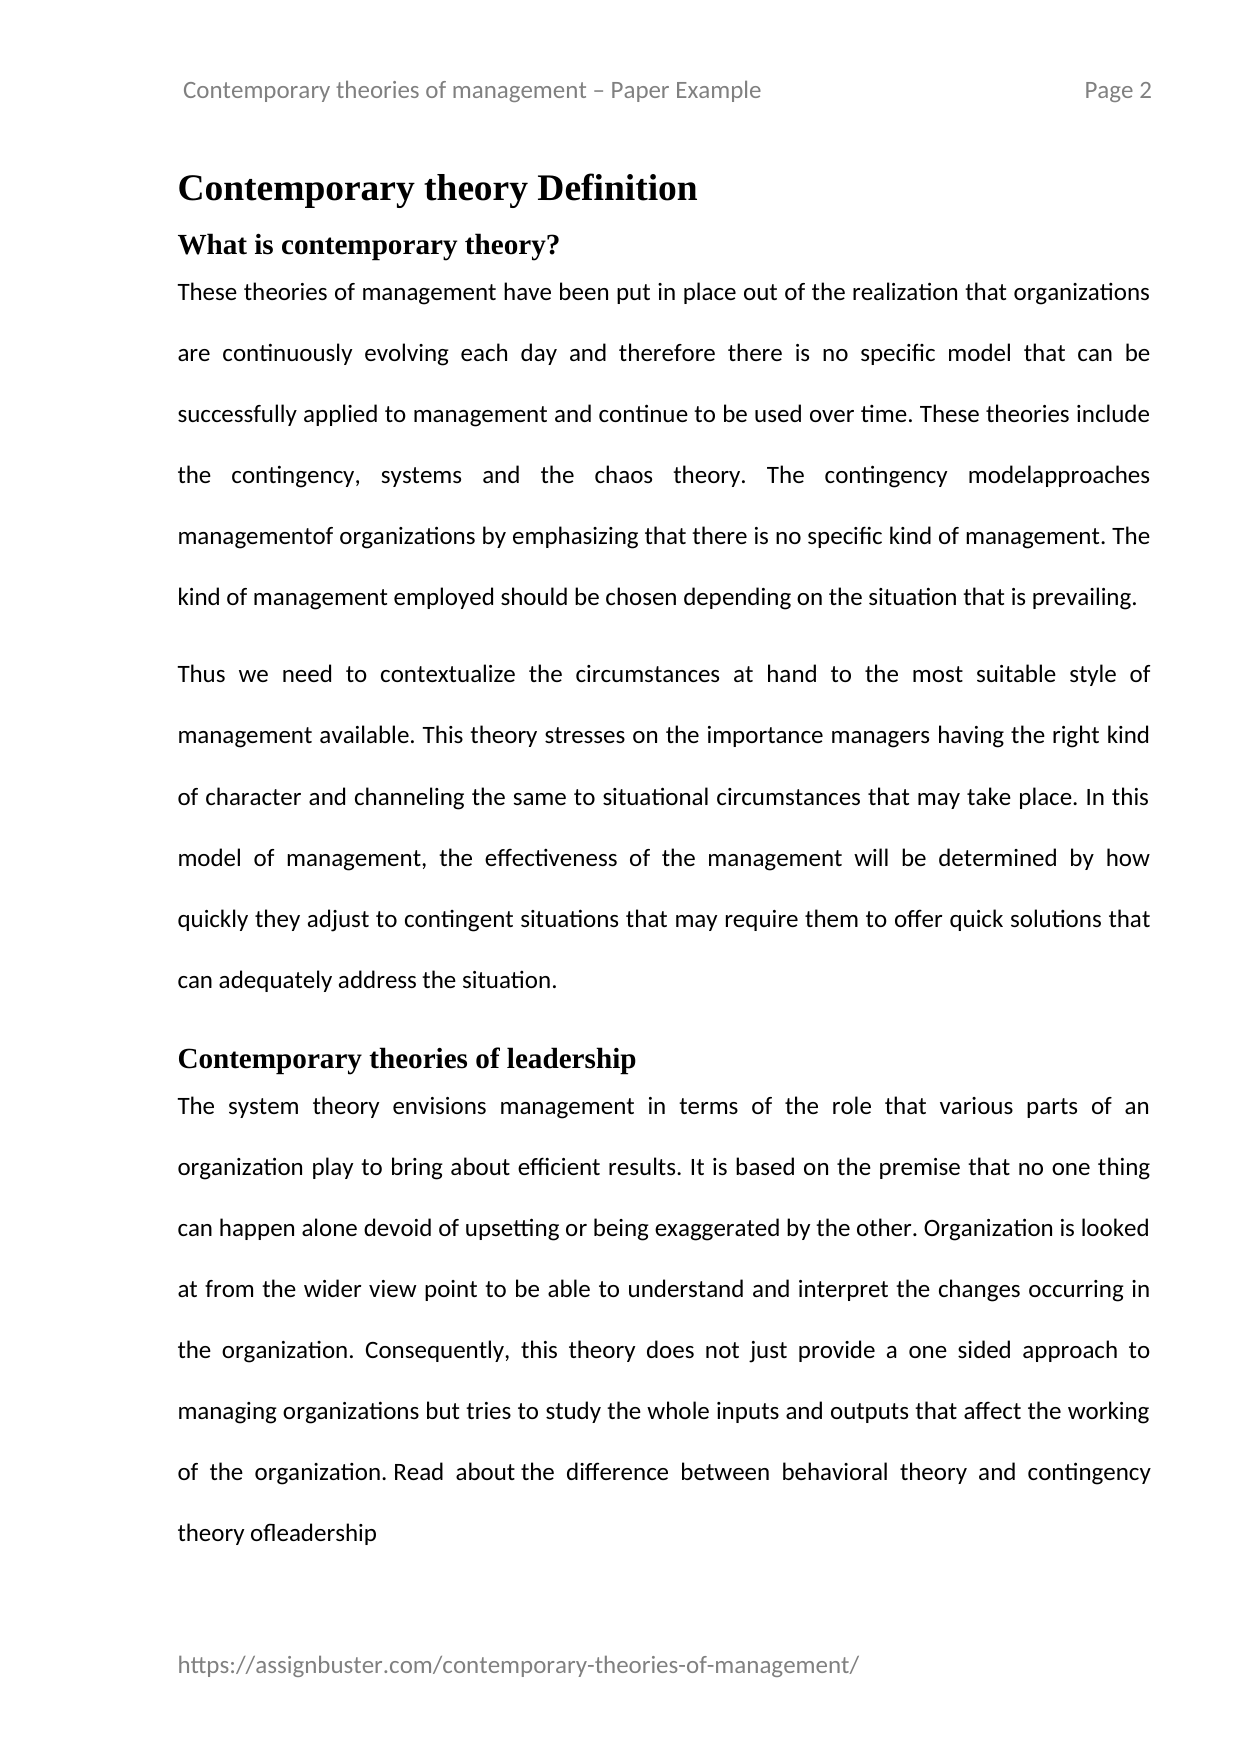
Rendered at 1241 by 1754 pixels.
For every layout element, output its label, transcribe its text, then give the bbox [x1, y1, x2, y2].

text These theories of management have been put in place out of the realization that organizations are continuously evolving each day and therefore there is no specific model that can be successfully applied to management and continue to be used over time. These theories include the contingency, systems and the chaos theory. The contingency modelapproaches managementof organizations by emphasizing that there is no specific kind of management. The kind of management employed should be chosen depending on the situation that is prevailing. [177, 276, 1152, 611]
subtitle What is contemporary theory? [177, 227, 1152, 261]
text The system theory envisions management in terms of the role that various parts of an organization play to bring about efficient results. It is based on the premise that no one thing can happen alone devoid of upsetting or being exaggerated by the other. Organization is looked at from the wider view point to be able to understand and interpret the changes occurring in the organization. Consequently, this theory does not just provide a one sided approach to managing organizations but tries to study the whole inputs and outputs that affect the working of the organization. Read about the difference between behavioral theory and contingency theory ofleadership [177, 1090, 1152, 1548]
subtitle Contemporary theories of leadership [177, 1041, 1152, 1075]
text Thus we need to contextualize the circumstances at hand to the most suitable style of management available. This theory stresses on the importance managers having the right kind of character and channeling the same to situational circumstances that may take place. In this model of management, the effectiveness of the management will be determined by how quickly they adjust to contingent situations that may require them to offer quick solutions that can adequately address the situation. [177, 658, 1152, 994]
subtitle Contemporary theory Definition [177, 166, 1152, 209]
